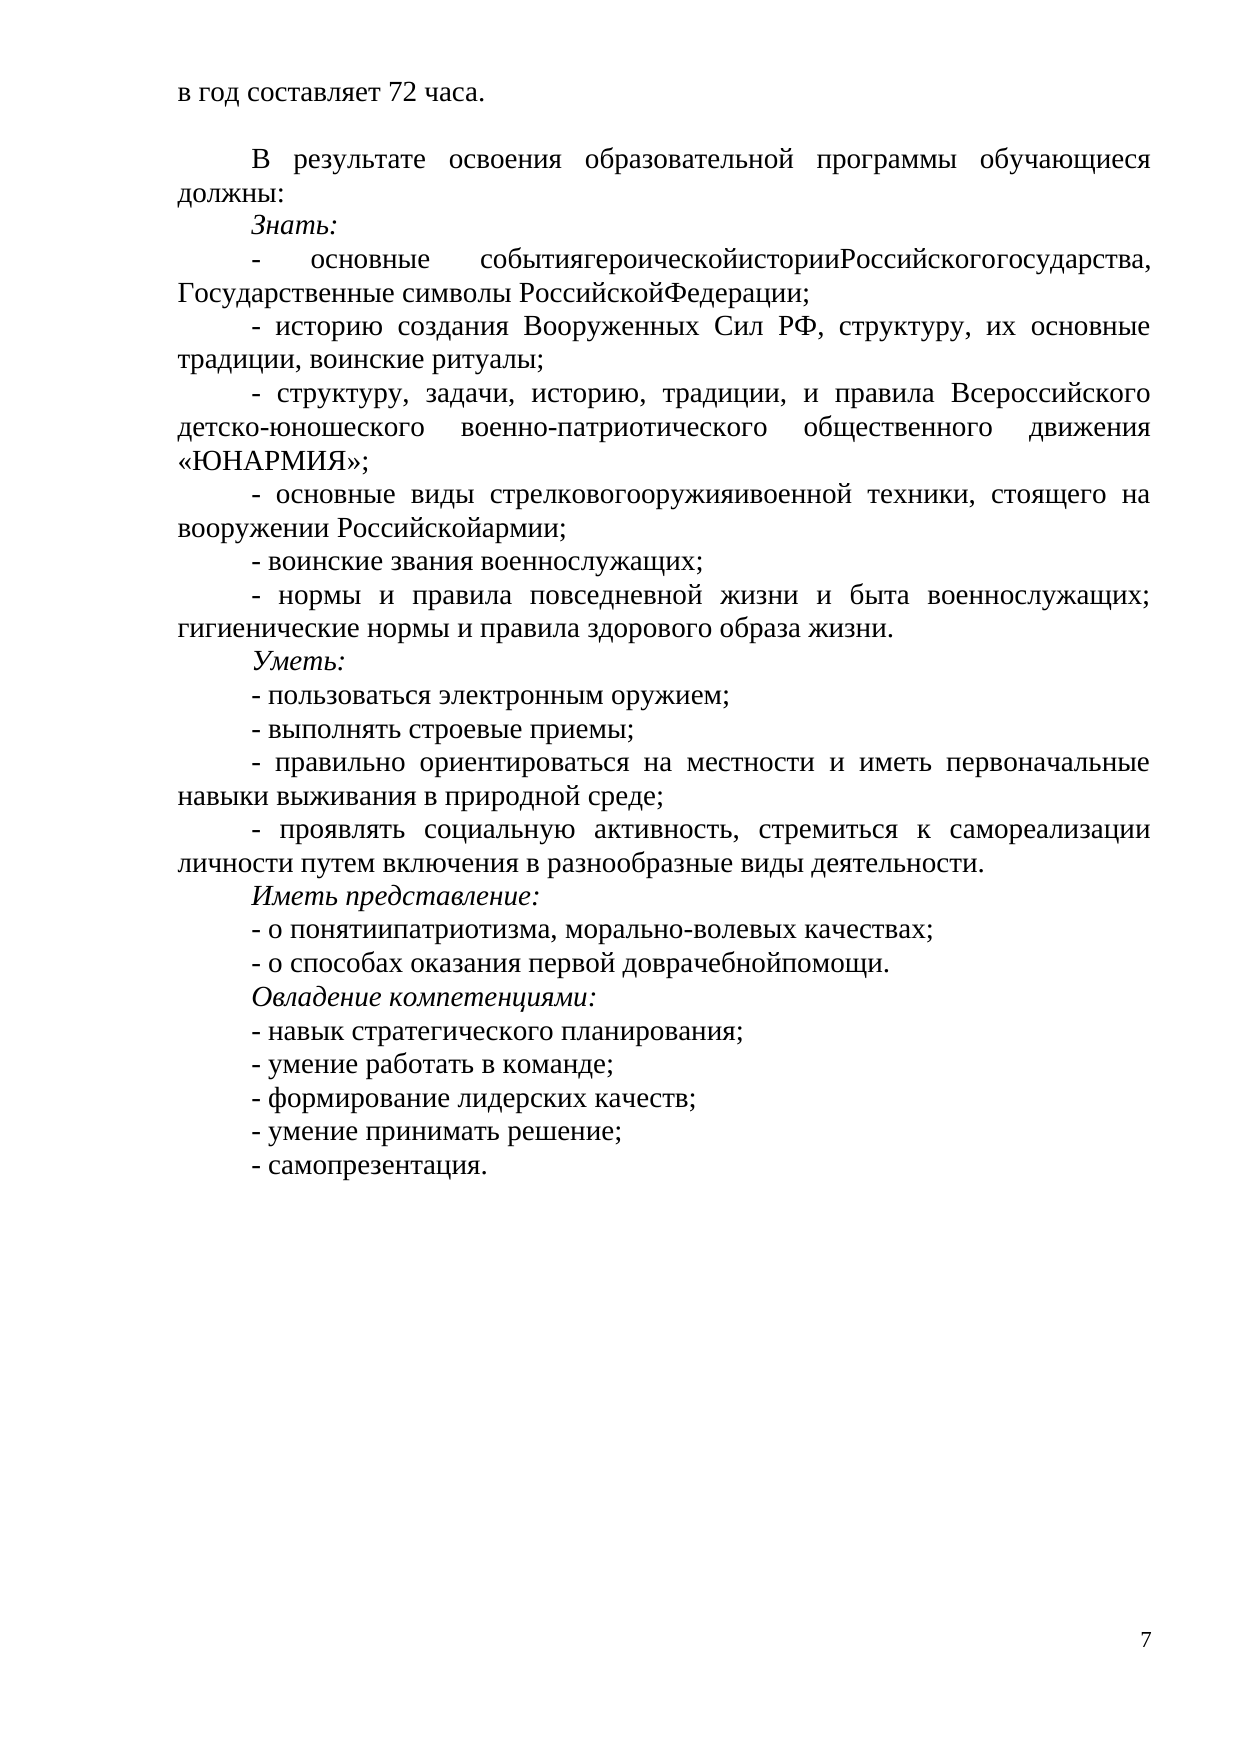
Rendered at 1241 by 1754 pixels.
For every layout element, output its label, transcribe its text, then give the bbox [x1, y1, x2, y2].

list - о понятиипатриотизма, морально-волевых качествах; [251, 912, 1151, 946]
text - самопрезентация. [177, 1147, 1151, 1180]
text - историю создания Вооруженных Сил РФ, структуру, их основные традиции, воинские ритуалы; [177, 308, 1151, 376]
subtitle В результате освоения образовательной программы обучающиеся должны: [177, 141, 1151, 208]
text Знать: [177, 208, 1151, 241]
text - нормы и правила повседневной жизни и быта военнослужащих; гигиенические нормы и правила здорового образа жизни. [177, 577, 1151, 644]
text - пользоваться электронным оружием; [177, 677, 1151, 711]
text Уметь: [177, 644, 1151, 677]
text - основные виды стрелковогооружияивоенной техники, стоящего на вооружении Российскойармии; [177, 476, 1151, 543]
text - воинские звания военнослужащих; [177, 543, 1151, 577]
text - правильно ориентироваться на местности и иметь первоначальные навыки выживания в природной среде; [177, 744, 1151, 811]
text - основные событиягероическойисторииРоссийскогогосударства, Государственные символы РоссийскойФедерации; [177, 241, 1151, 308]
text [177, 74, 1151, 107]
text - умение принимать решение; [177, 1113, 1151, 1147]
text - выполнять строевые приемы; [177, 711, 1151, 744]
text - проявлять социальную активность, стремиться к самореализации личности путем включения в разнообразные виды деятельности. [177, 811, 1151, 878]
text - навык стратегического планирования; [177, 1013, 1151, 1046]
list Овладение компетенциями: [251, 979, 1151, 1013]
text - формирование лидерских качеств; [177, 1080, 1151, 1113]
text - структуру, задачи, историю, традиции, и правила Всероссийского детско-юношеского военно-патриотического общественного движения «ЮНАРМИЯ»; [177, 376, 1151, 476]
text Иметь представление: [177, 878, 1151, 912]
text - умение работать в команде; [177, 1046, 1151, 1080]
list - о способах оказания первой доврачебнойпомощи. [251, 946, 1151, 979]
